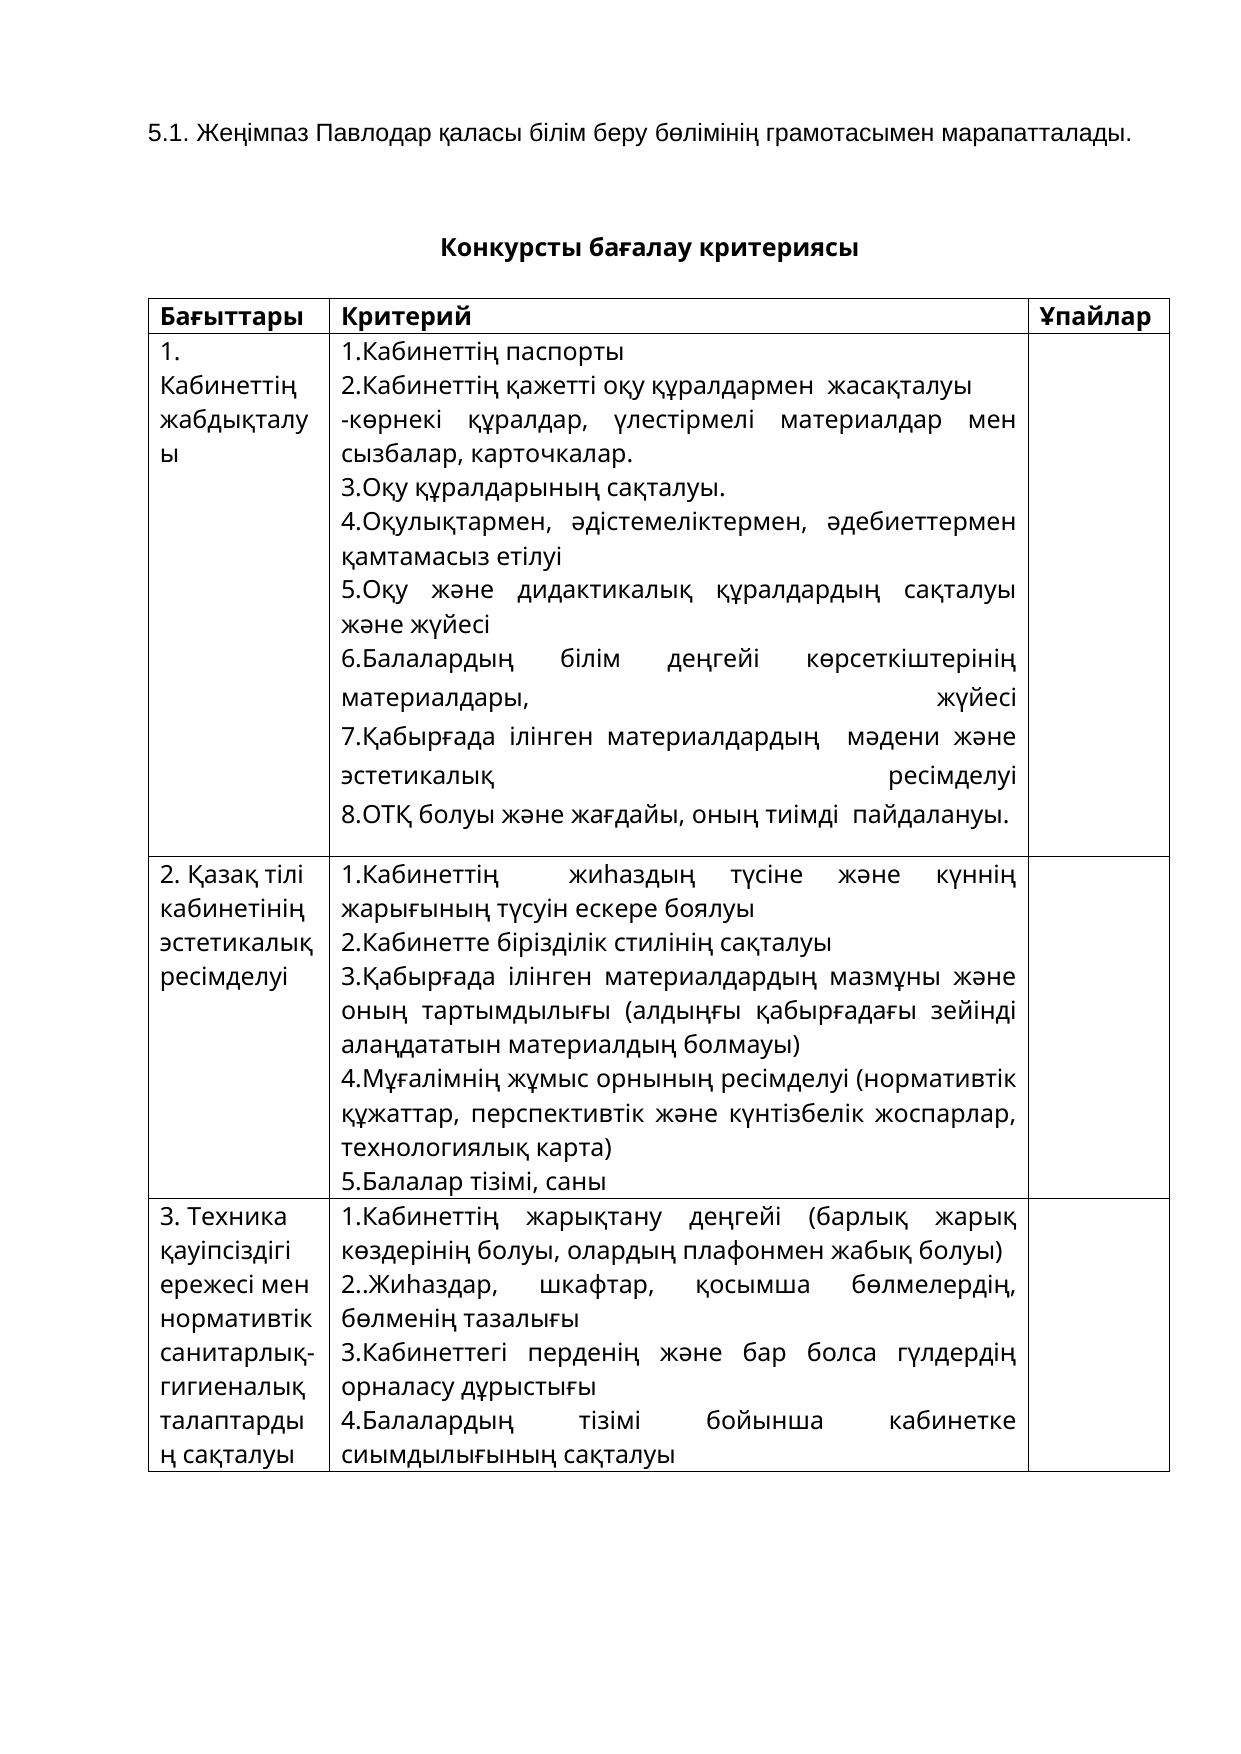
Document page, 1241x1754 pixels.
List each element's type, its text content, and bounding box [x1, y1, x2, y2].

table_header Бағыттары [149, 299, 329, 333]
text 5.1. Жеңімпаз Павлодар қаласы білім беру бөлімінің грамотасымен марапатталады. [148, 118, 1152, 147]
table_header Критерий [330, 299, 1028, 333]
text Конкурсты бағалау критериясы [148, 229, 1152, 263]
table_cell 1.Кабинеттің паспорты 2.Кабинеттің қажетті оқу құралдармен жасақталуы -көрнекі құралдар, үлестірмелі материалдар мен сызбалар, карточкалар. 3.Оқу құралдарының сақталуы. 4.Оқулықтармен, әдістемеліктермен, әдебиеттермен қамтамасыз етілуі 5.Оқу және дидактикалық құралдардың сақталуы және жүйесі 6.Балалардың білім деңгейі көрсеткіштерінің материалдары, жүйесі 7.Қабырғада ілінген материалдардың мәдени және эстетикалық ресімделуі 8.ОТҚ болуы және жағдайы, оның тиімді пайдалануы. [330, 334, 1028, 856]
table_header Ұпайлар [1029, 299, 1169, 333]
table_cell 2. Қазақ тілі кабинетінің эстетикалық ресімделуі [149, 857, 329, 1197]
table_cell [1029, 1199, 1169, 1471]
table_cell 1.Кабинеттің жиһаздың түсіне және күннің жарығының түсуін ескере боялуы 2.Кабинетте бірізділік стилінің сақталуы 3.Қабырғада ілінген материалдардың мазмұны және оның тартымдылығы (алдыңғы қабырғадағы зейінді алаңдататын материалдың болмауы) 4.Мұғалімнің жұмыс орнының ресімделуі (нормативтік құжаттар, перспективтік және күнтізбелік жоспарлар, технологиялық карта) 5.Балалар тізімі, саны [330, 857, 1028, 1197]
table_cell 1.Кабинеттің жарықтану деңгейі (барлық жарық көздерінің болуы, олардың плафонмен жабық болуы) 2..Жиһаздар, шкафтар, қосымша бөлмелердің, бөлменің тазалығы 3.Кабинеттегі перденің және бар болса гүлдердің орналасу дұрыстығы 4.Балалардың тізімі бойынша кабинетке сиымдылығының сақталуы [330, 1199, 1028, 1471]
table_cell [1029, 334, 1169, 856]
table_cell 3. Техника қауіпсіздігі ережесі мен нормативтік санитарлық-гигиеналық талаптардың сақталуы [149, 1199, 329, 1471]
table_cell [1029, 857, 1169, 1197]
table_cell 1. Кабинеттің жабдықталуы [149, 334, 329, 856]
